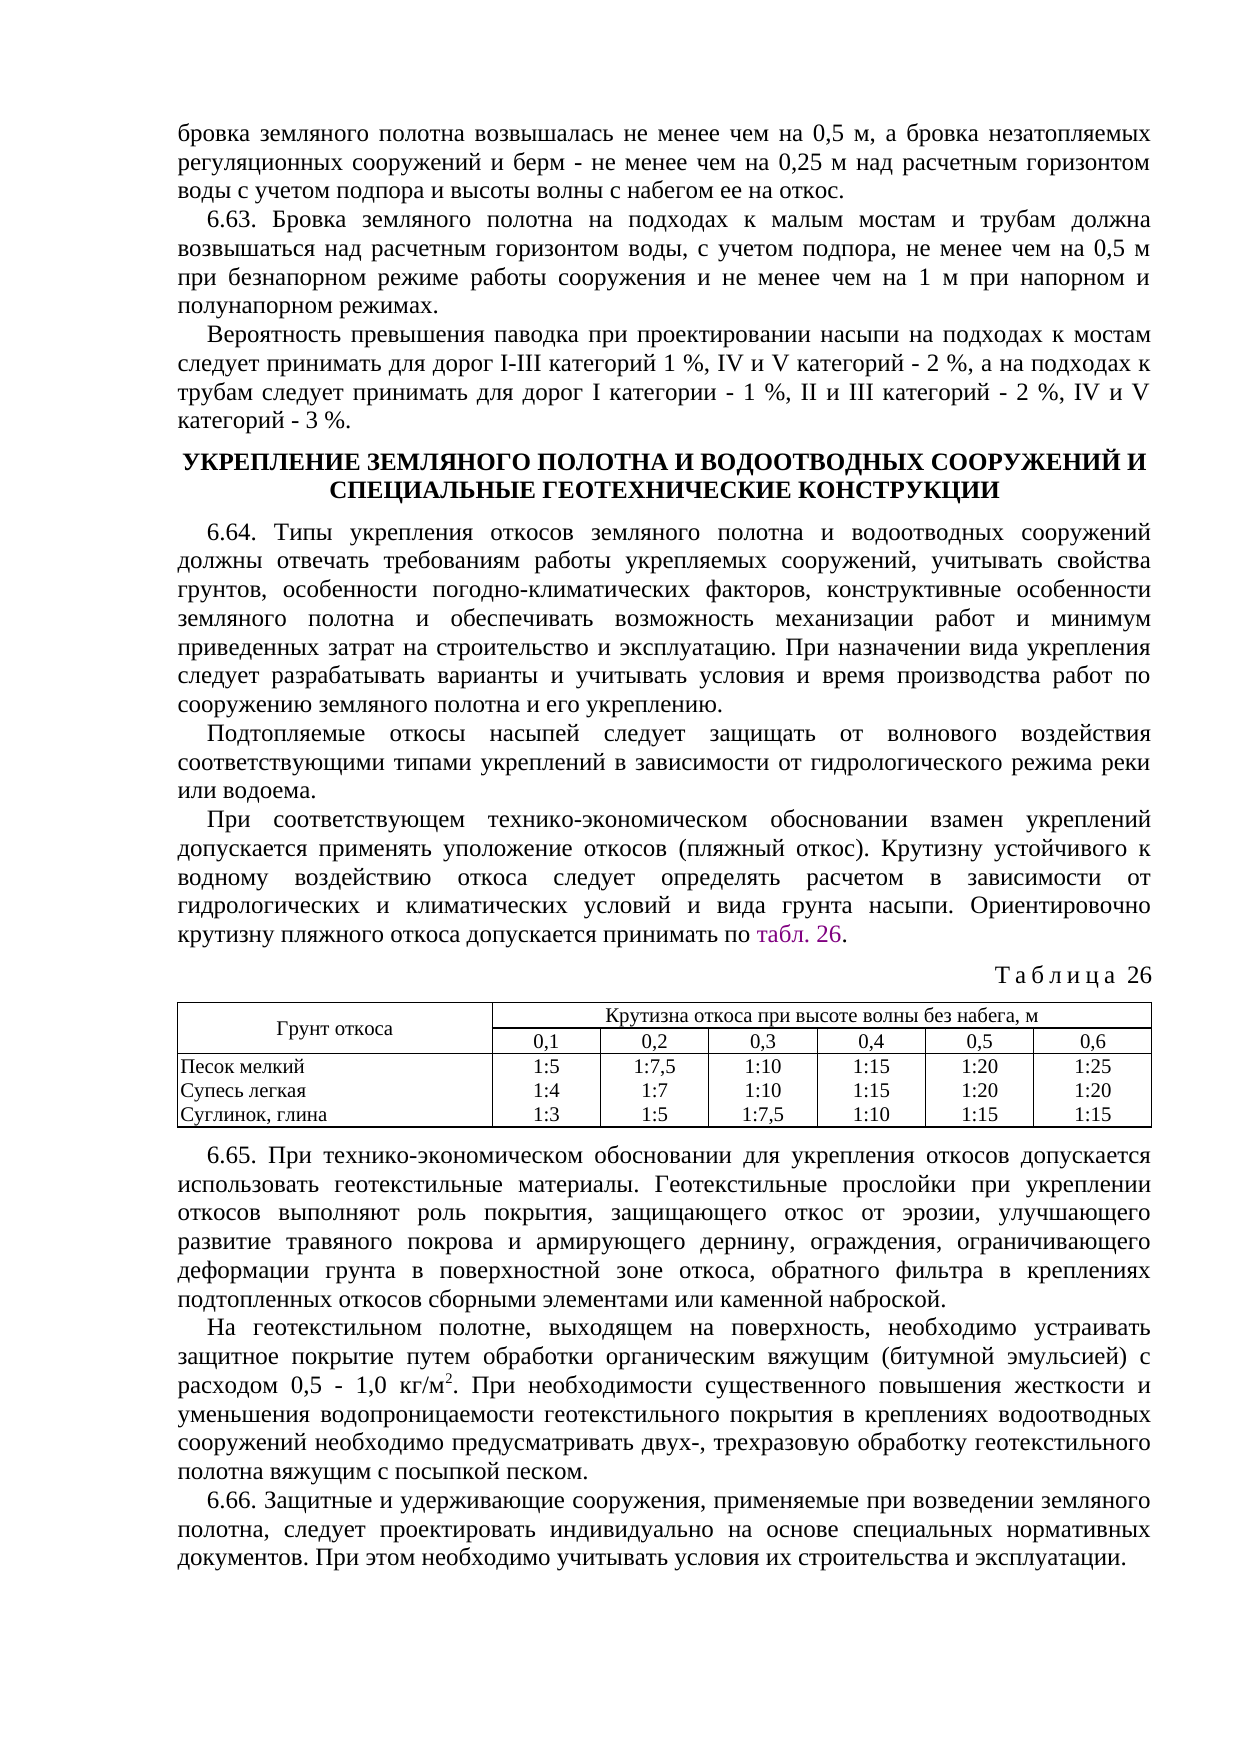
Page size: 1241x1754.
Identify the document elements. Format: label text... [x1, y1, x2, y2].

table_cell Суглинок, глина [178, 1102, 492, 1126]
text На геотекстильном полотне, выходящем на поверхность, необходимо устраивать защитное покрытие путем обработки органическим вяжущим (битумной эмульсией) с расходом 0,5 - 1,0 кг/м2. При необходимости существенного повышения жесткости и уменьшения водопроницаемости геотекстильного покрытия в креплениях водоотводных сооружений необходимо предусматривать двух-, трехразовую обработку геотекстильного полотна вяжущим с посыпкой песком. [177, 1312, 1152, 1485]
table_header Крутизна откоса при высоте волны без набега, м [493, 1003, 1151, 1027]
table_cell 1:5 [493, 1054, 600, 1078]
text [177, 118, 1152, 204]
table_cell 0,2 [601, 1029, 708, 1053]
table_cell 1:4 [493, 1078, 600, 1102]
table_cell 1:20 [926, 1078, 1033, 1102]
table_cell 1:15 [818, 1078, 925, 1102]
table_cell 0,3 [709, 1029, 817, 1053]
table_cell 1:3 [493, 1102, 600, 1126]
table_cell 1:5 [601, 1102, 708, 1126]
table_cell 1:15 [1034, 1102, 1151, 1126]
table_cell 1:7 [601, 1078, 708, 1102]
table_cell 1:25 [1034, 1054, 1151, 1078]
table_cell Песок мелкий [178, 1054, 492, 1078]
text 6.63. Бровка земляного полотна на подходах к малым мостам и трубам должна возвышаться над расчетным горизонтом воды, с учетом подпора, не менее чем на 0,5 м при безнапорном режиме работы сооружения и не менее чем на 1 м при напорном и полунапорном режимах. [177, 204, 1152, 319]
table_cell 1:15 [818, 1054, 925, 1078]
table_cell 1:7,5 [601, 1054, 708, 1078]
table_cell 0,1 [493, 1029, 600, 1053]
table_header Грунт откоса [178, 1003, 492, 1053]
table_cell 1:10 [709, 1078, 817, 1102]
table_cell 0,5 [926, 1029, 1033, 1053]
table_cell 1:20 [1034, 1078, 1151, 1102]
text Подтопляемые откосы насыпей следует защищать от волнового воздействия соответствующими типами укреплений в зависимости от гидрологического режима реки или водоема. [177, 718, 1152, 804]
text 6.66. Защитные и удерживающие сооружения, применяемые при возведении земляного полотна, следует проектировать индивидуально на основе специальных нормативных документов. При этом необходимо учитывать условия их строительства и эксплуатации. [177, 1485, 1152, 1571]
table_cell 1:15 [926, 1102, 1033, 1126]
text УКРЕПЛЕНИЕ ЗЕМЛЯНОГО ПОЛОТНА И ВОДООТВОДНЫХ СООРУЖЕНИЙ И СПЕЦИАЛЬНЫЕ ГЕОТЕХНИЧЕСКИЕ КОНСТРУКЦИИ [177, 447, 1152, 504]
table_cell Супесь легкая [178, 1078, 492, 1102]
table_cell 1:7,5 [709, 1102, 817, 1126]
table_cell 1:10 [818, 1102, 925, 1126]
table_cell 0,6 [1034, 1029, 1151, 1053]
text Таблица 26 [177, 961, 1152, 989]
table_cell 1:10 [709, 1054, 817, 1078]
text При соответствующем технико-экономическом обосновании взамен укреплений допускается применять уположение откосов (пляжный откос). Крутизну устойчивого к водному воздействию откоса следует определять расчетом в зависимости от гидрологических и климатических условий и вида грунта насыпи. Ориентировочно крутизну пляжного откоса допускается принимать по табл. 26. [177, 804, 1152, 948]
text 6.64. Типы укрепления откосов земляного полотна и водоотводных сооружений должны отвечать требованиям работы укрепляемых сооружений, учитывать свойства грунтов, особенности погодно-климатических факторов, конструктивные особенности земляного полотна и обеспечивать возможность механизации работ и минимум приведенных затрат на строительство и эксплуатацию. При назначении вида укрепления следует разрабатывать варианты и учитывать условия и время производства работ по сооружению земляного полотна и его укреплению. [177, 517, 1152, 718]
table_cell 1:20 [926, 1054, 1033, 1078]
table_cell 0,4 [818, 1029, 925, 1053]
text Вероятность превышения паводка при проектировании насыпи на подходах к мостам следует принимать для дорог I-III категорий 1 %, IV и V категорий - 2 %, а на подходах к трубам следует принимать для дорог I категории - 1 %, II и III категорий - 2 %, IV и V категорий - 3 %. [177, 319, 1152, 434]
text 6.65. При технико-экономическом обосновании для укрепления откосов допускается использовать геотекстильные материалы. Геотекстильные прослойки при укреплении откосов выполняют роль покрытия, защищающего откос от эрозии, улучшающего развитие травяного покрова и армирующего дернину, ограждения, ограничивающего деформации грунта в поверхностной зоне откоса, обратного фильтра в креплениях подтопленных откосов сборными элементами или каменной наброской. [177, 1140, 1152, 1312]
